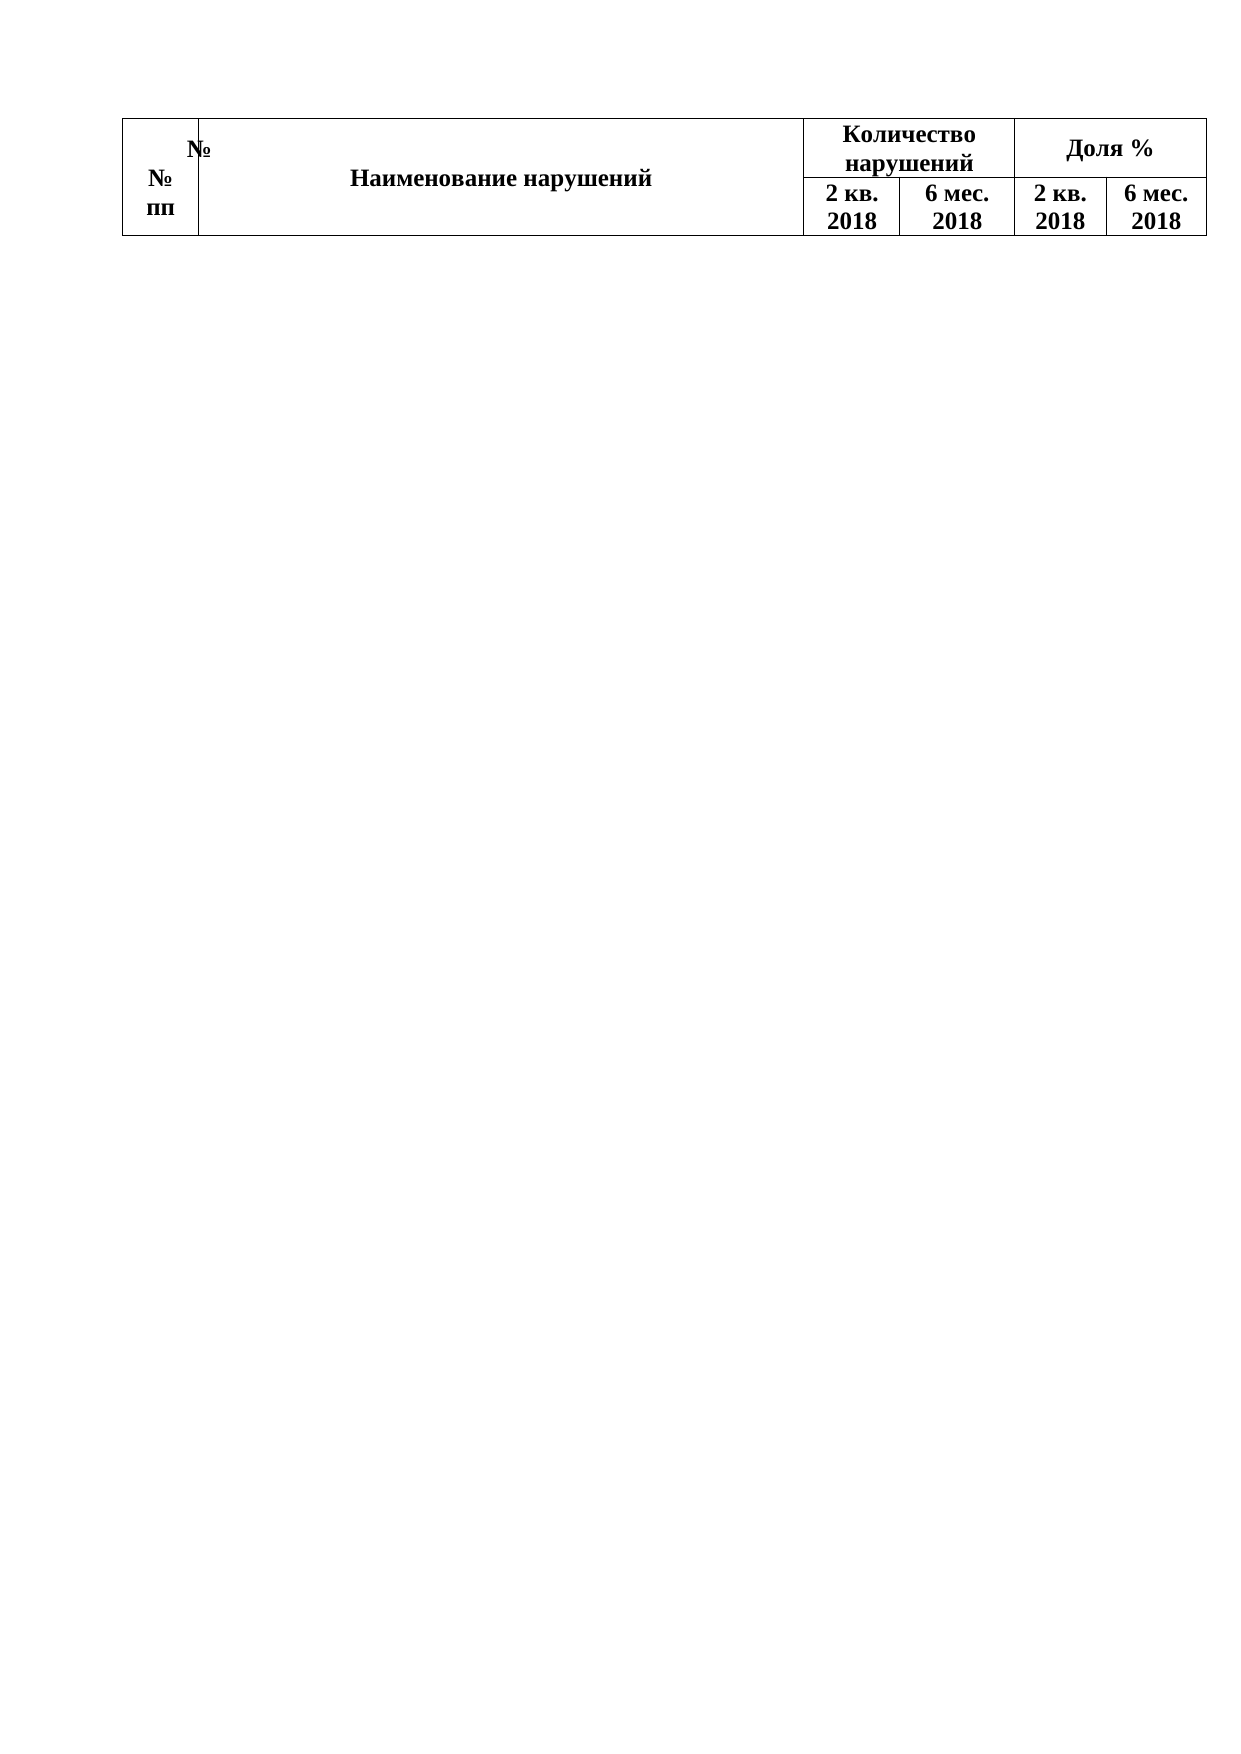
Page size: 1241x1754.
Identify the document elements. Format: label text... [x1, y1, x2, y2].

table_header №№ пп [123, 119, 198, 235]
table_cell 2 кв. 2018 [804, 178, 899, 235]
table_cell 2 кв. 2018 [1015, 178, 1106, 235]
table_cell 6 мес. 2018 [900, 178, 1014, 235]
table_header Наименование нарушений [199, 119, 803, 235]
table_header Доля % [1015, 119, 1206, 177]
table_header Количество нарушений [804, 119, 1014, 177]
table_cell 6 мес. 2018 [1107, 178, 1206, 235]
